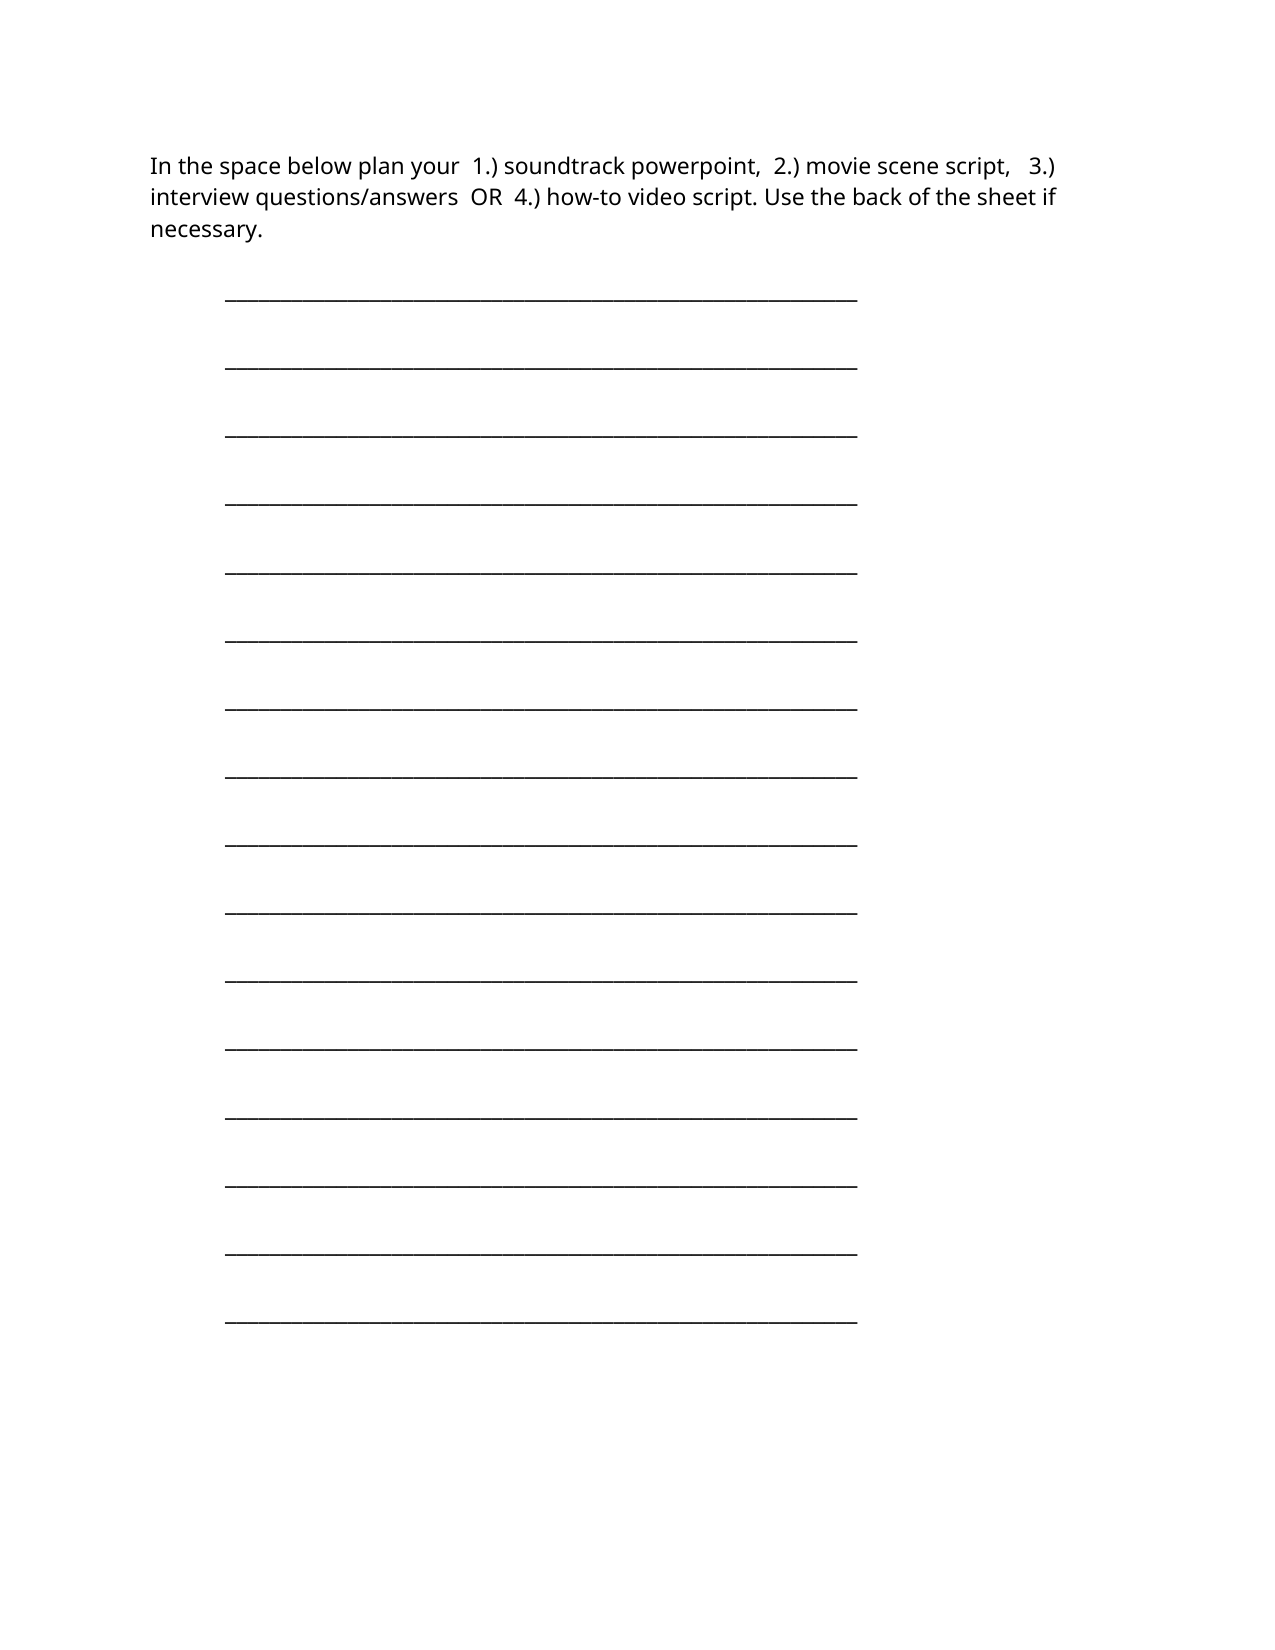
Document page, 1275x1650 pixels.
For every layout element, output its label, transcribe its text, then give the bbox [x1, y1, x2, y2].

list _________________________________________________________ [225, 1157, 1125, 1191]
list _________________________________________________________ [225, 544, 1125, 578]
list _________________________________________________________ [225, 272, 1125, 306]
list _________________________________________________________ [225, 1294, 1125, 1328]
list _________________________________________________________ [225, 817, 1125, 851]
list _________________________________________________________ [225, 749, 1125, 783]
list _________________________________________________________ [225, 885, 1125, 919]
list _________________________________________________________ [225, 1089, 1125, 1123]
list _________________________________________________________ [225, 340, 1125, 374]
list _________________________________________________________ [225, 681, 1125, 714]
list _________________________________________________________ [225, 1226, 1125, 1259]
list _________________________________________________________ [225, 953, 1125, 987]
list _________________________________________________________ [225, 1021, 1125, 1055]
list _________________________________________________________ [225, 408, 1125, 442]
list _________________________________________________________ [225, 476, 1125, 510]
list _________________________________________________________ [225, 612, 1125, 646]
text In the space below plan your 1.) soundtrack powerpoint, 2.) movie scene script, 3.) interview questions/answers OR 4.) how-to video script. Use the back of the sheet if necessary. [150, 150, 1125, 244]
